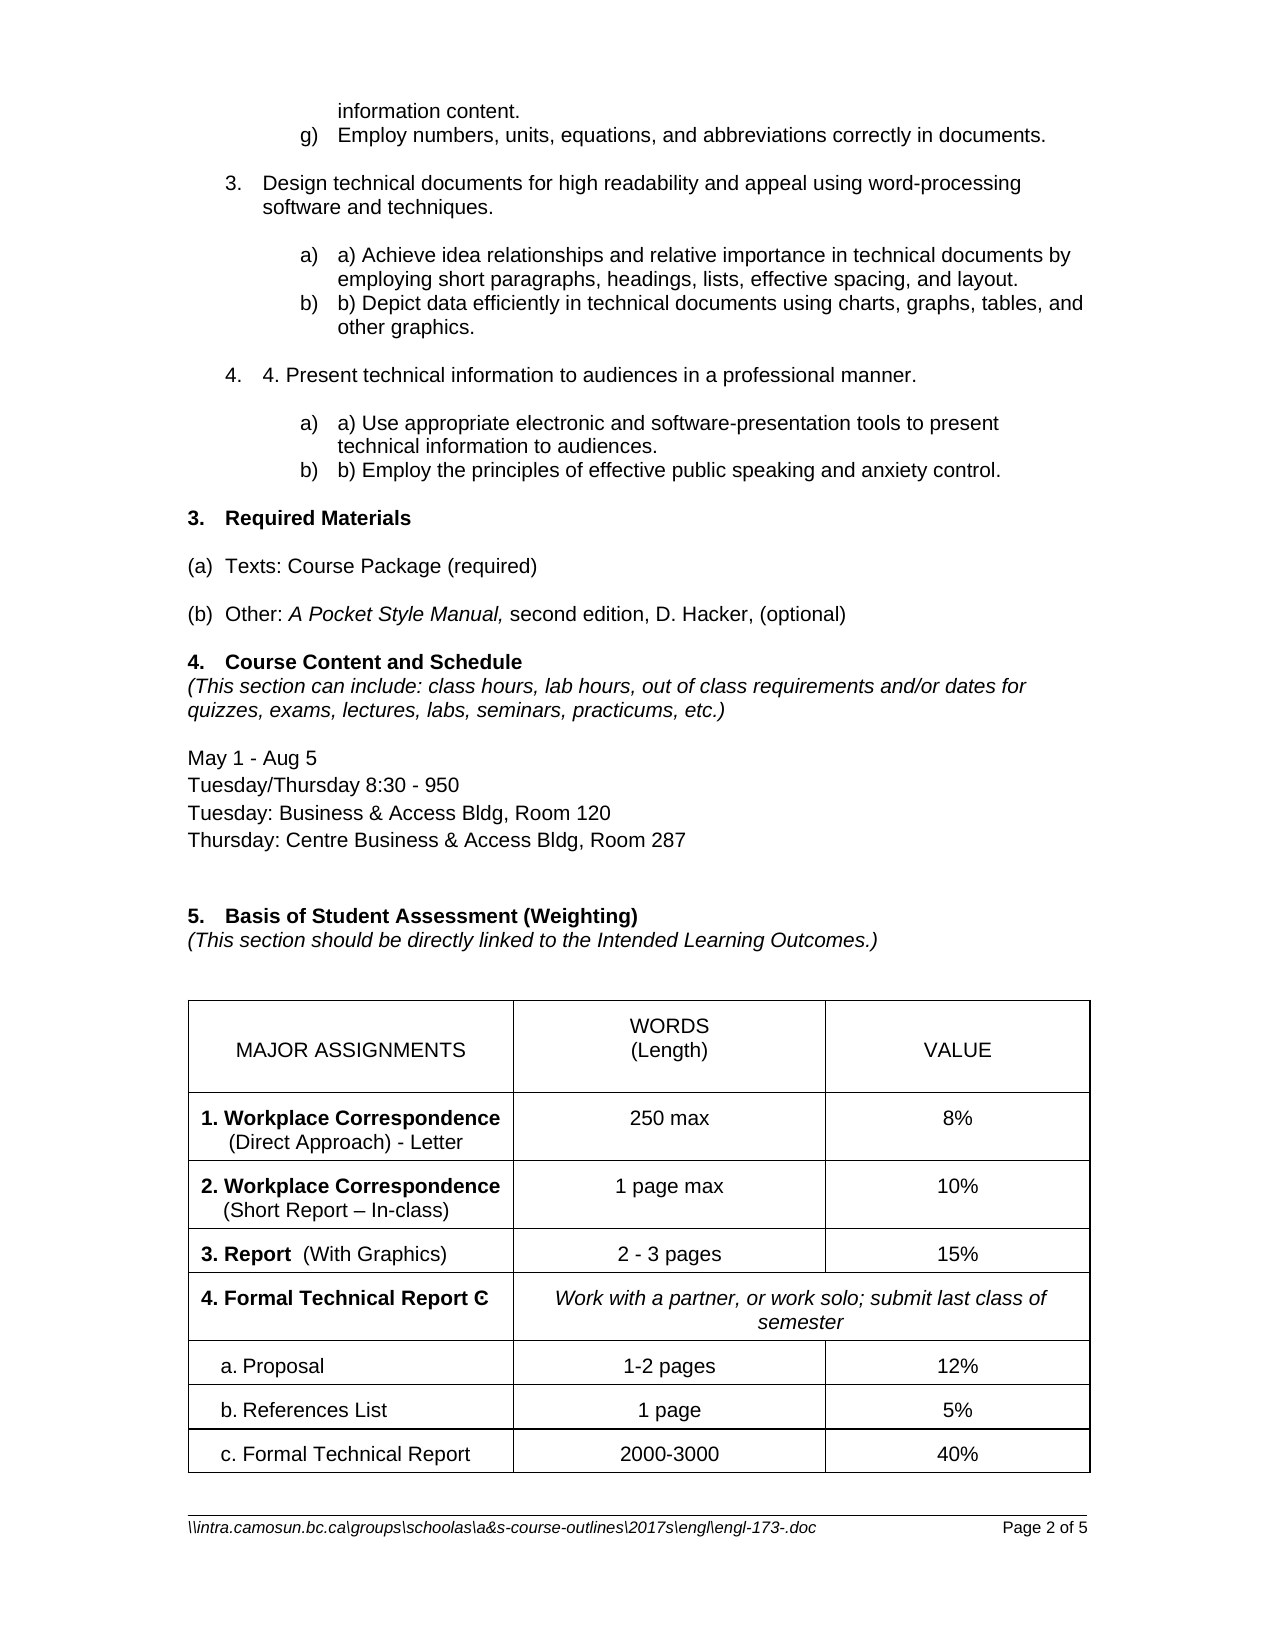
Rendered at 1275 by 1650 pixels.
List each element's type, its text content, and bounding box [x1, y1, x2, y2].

table_cell Formal Technical Report [189, 1430, 513, 1472]
table_cell 2000-3000 [514, 1430, 825, 1472]
table_cell Work with a partner, or work solo; submit last class of semester [514, 1273, 1089, 1340]
table_cell 10% [826, 1161, 1089, 1228]
text 4. Course Content and Schedule [187, 650, 1087, 674]
text (This section should be directly linked to the Intended Learning Outcomes.) [187, 928, 1087, 952]
table_cell 3. Report (With Graphics) [189, 1229, 513, 1272]
table_cell 2 - 3 pages [514, 1229, 825, 1272]
table_cell 12% [826, 1341, 1089, 1384]
table_header WORDS (Length) [514, 1001, 825, 1092]
table_cell 2. Workplace Correspondence (Short Report – In-class) [189, 1161, 513, 1228]
text May 1 - Aug 5 [187, 746, 1087, 770]
table_cell 40% [826, 1430, 1089, 1472]
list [300, 99, 1087, 123]
table_cell References List [189, 1385, 513, 1428]
table_cell Proposal [189, 1341, 513, 1384]
text Thursday: Centre Business & Access Bldg, Room 287 [187, 828, 1087, 852]
text (a) Texts: Course Package (required) [187, 554, 1087, 578]
table_cell 8% [826, 1093, 1089, 1159]
table_cell 1. Workplace Correspondence (Direct Approach) - Letter [189, 1093, 513, 1159]
table_cell 1 page [514, 1385, 825, 1428]
list a) Use appropriate electronic and software-presentation tools to present technical information to audiences. [300, 410, 1087, 458]
text (This section can include: class hours, lab hours, out of class requirements and/or dates for quizzes, exams, lectures, labs, seminars, practicums, etc.) [187, 674, 1087, 722]
text Tuesday: Business & Access Bldg, Room 120 [187, 801, 1087, 825]
text 5. Basis of Student Assessment (Weighting) [187, 904, 1087, 928]
list Employ numbers, units, equations, and abbreviations correctly in documents. [300, 123, 1087, 171]
table_cell 1-2 pages [514, 1341, 825, 1384]
table_cell 250 max [514, 1093, 825, 1159]
table_cell 4. Formal Technical Report Ͼ [189, 1273, 513, 1340]
text Tuesday/Thursday 8:30 - 950 [187, 773, 1087, 797]
list 4. Present technical information to audiences in a professional manner. [225, 362, 1087, 410]
table_header VALUE [826, 1001, 1089, 1092]
table_header MAJOR ASSIGNMENTS [189, 1001, 513, 1092]
table_cell 5% [826, 1385, 1089, 1428]
table_cell 15% [826, 1229, 1089, 1272]
text 3. Required Materials [187, 506, 1087, 530]
table_cell 1 page max [514, 1161, 825, 1228]
list b) Depict data efficiently in technical documents using charts, graphs, tables, and other graphics. [300, 291, 1087, 362]
list b) Employ the principles of effective public speaking and anxiety control. [300, 458, 1087, 482]
list a) Achieve idea relationships and relative importance in technical documents by employing short paragraphs, headings, lists, effective spacing, and layout. [300, 243, 1087, 291]
list Design technical documents for high readability and appeal using word-processing software and techniques. [225, 171, 1087, 243]
text (b) Other: A Pocket Style Manual, second edition, D. Hacker, (optional) [187, 602, 1087, 626]
